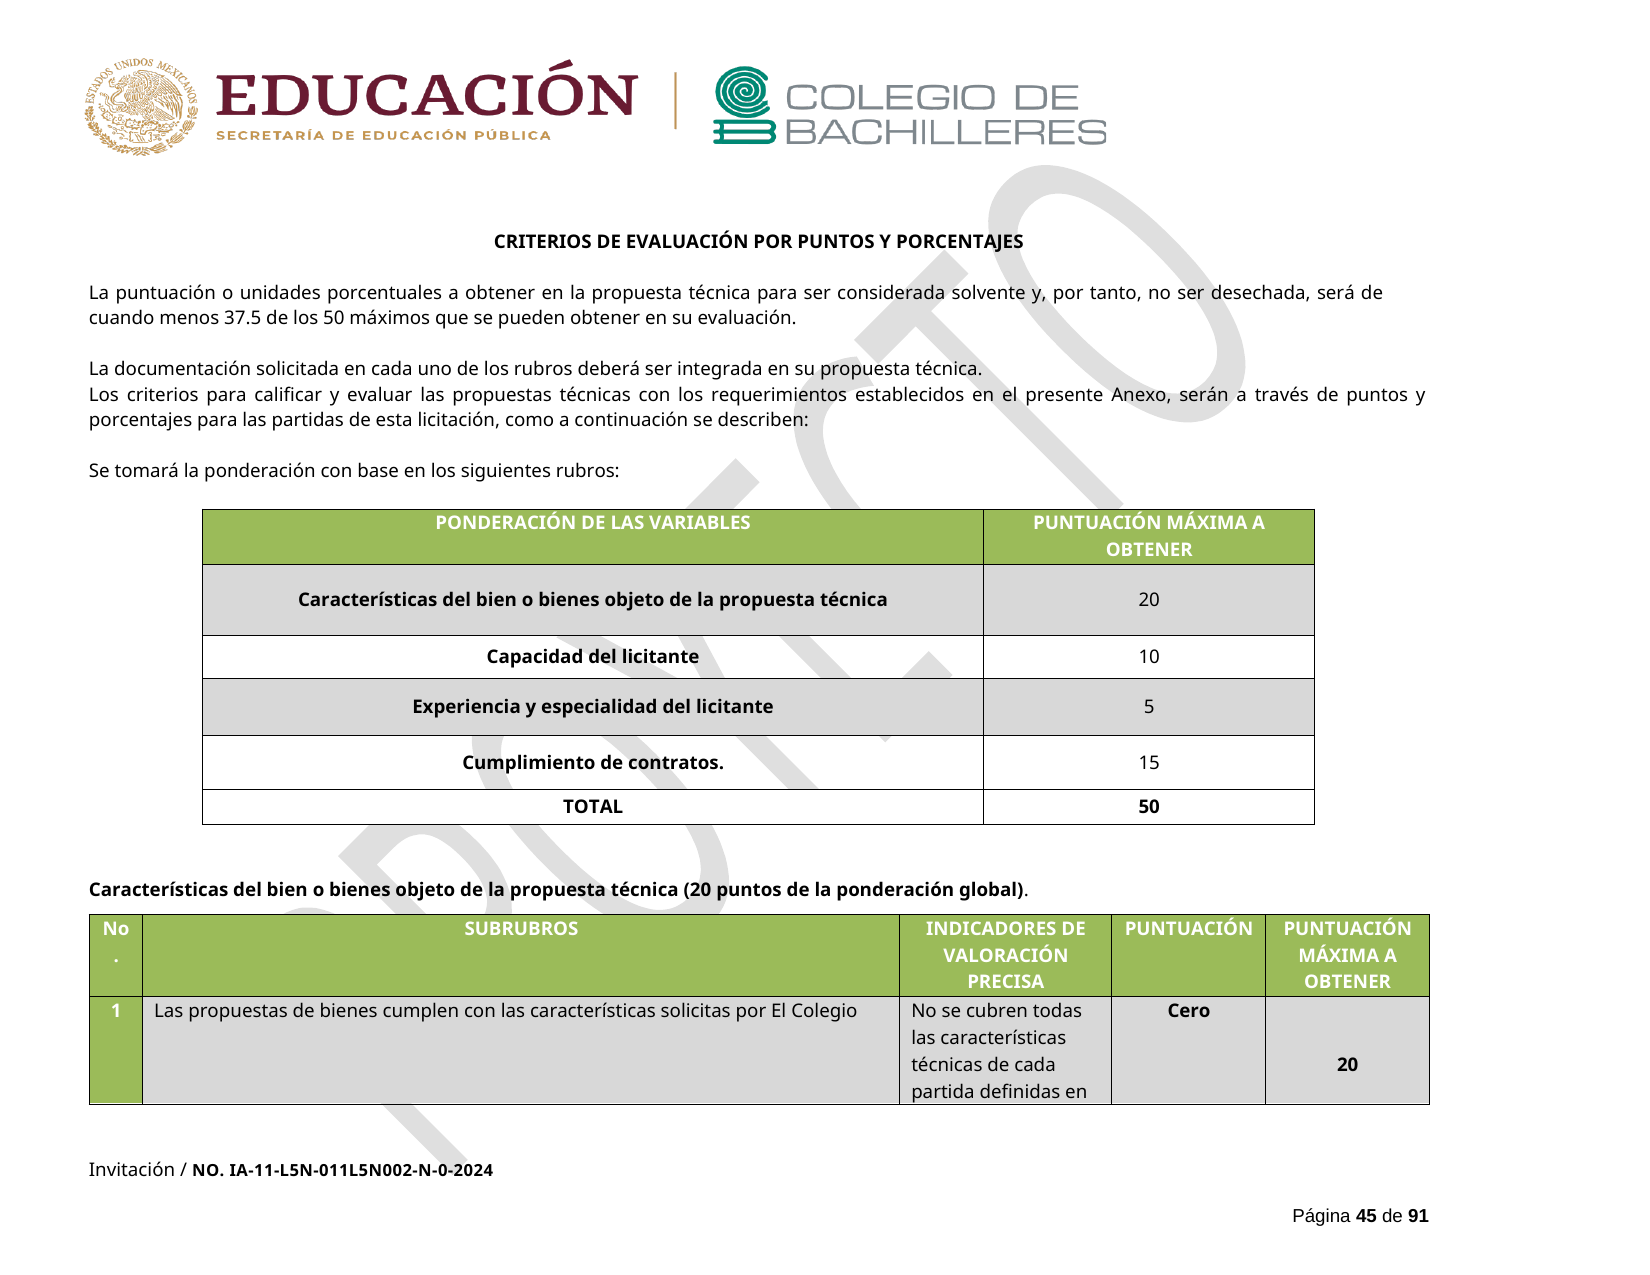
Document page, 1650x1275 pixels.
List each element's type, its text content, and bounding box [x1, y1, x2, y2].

table_cell Las propuestas de bienes cumplen con las características solicitas por El Colegio [143, 997, 899, 1103]
table_header PONDERACIÓN DE LAS VARIABLES [203, 510, 983, 564]
text Se tomará la ponderación con base en los siguientes rubros: [89, 458, 1428, 483]
table_header INDICADORES DE VALORACIÓN PRECISA [900, 915, 1111, 996]
list La puntuación o unidades porcentuales a obtener en la propuesta técnica para ser considerada solvente y, por tanto, no ser desechada, será de cuando menos 37.5 de los 50 máximos que se pueden obtener en su evaluación. [89, 279, 1385, 330]
table_cell 50 [984, 790, 1314, 824]
table_cell 20 [984, 565, 1314, 635]
table_cell Cero [1112, 997, 1265, 1103]
table_cell 15 [984, 736, 1314, 789]
table_cell 1 [90, 997, 142, 1103]
table_cell 10 [984, 636, 1314, 678]
table_header SUBRUBROS [143, 915, 899, 996]
table_cell Capacidad del licitante [203, 636, 983, 678]
table_cell Características del bien o bienes objeto de la propuesta técnica [203, 565, 983, 635]
table_cell 5 [984, 679, 1314, 735]
table_header No. [90, 915, 142, 996]
picture [84, 58, 1107, 156]
text Los criterios para calificar y evaluar las propuestas técnicas con los requerimientos establecidos en el presente Anexo, serán a través de puntos y porcentajes para las partidas de esta licitación, como a continuación se describen: [89, 381, 1428, 432]
text CRITERIOS DE EVALUACIÓN POR PUNTOS Y PORCENTAJES [89, 228, 1428, 253]
table_header PUNTUACIÓN MÁXIMA A OBTENER [1266, 915, 1429, 996]
text Características del bien o bienes objeto de la propuesta técnica (20 puntos de la ponderación global). [89, 876, 1428, 901]
list La documentación solicitada en cada uno de los rubros deberá ser integrada en su propuesta técnica. [89, 356, 1385, 381]
table_cell No se cubren todas las características técnicas de cada partida definidas en el Anexo Técnico [900, 997, 1111, 1103]
table_cell TOTAL [203, 790, 983, 824]
table_header PUNTUACIÓN [1112, 915, 1265, 996]
table_cell Experiencia y especialidad del licitante [203, 679, 983, 735]
table_header PUNTUACIÓN MÁXIMA A OBTENER [984, 510, 1314, 564]
table_cell Cumplimiento de contratos. [203, 736, 983, 789]
table_cell 20 [1266, 997, 1429, 1103]
